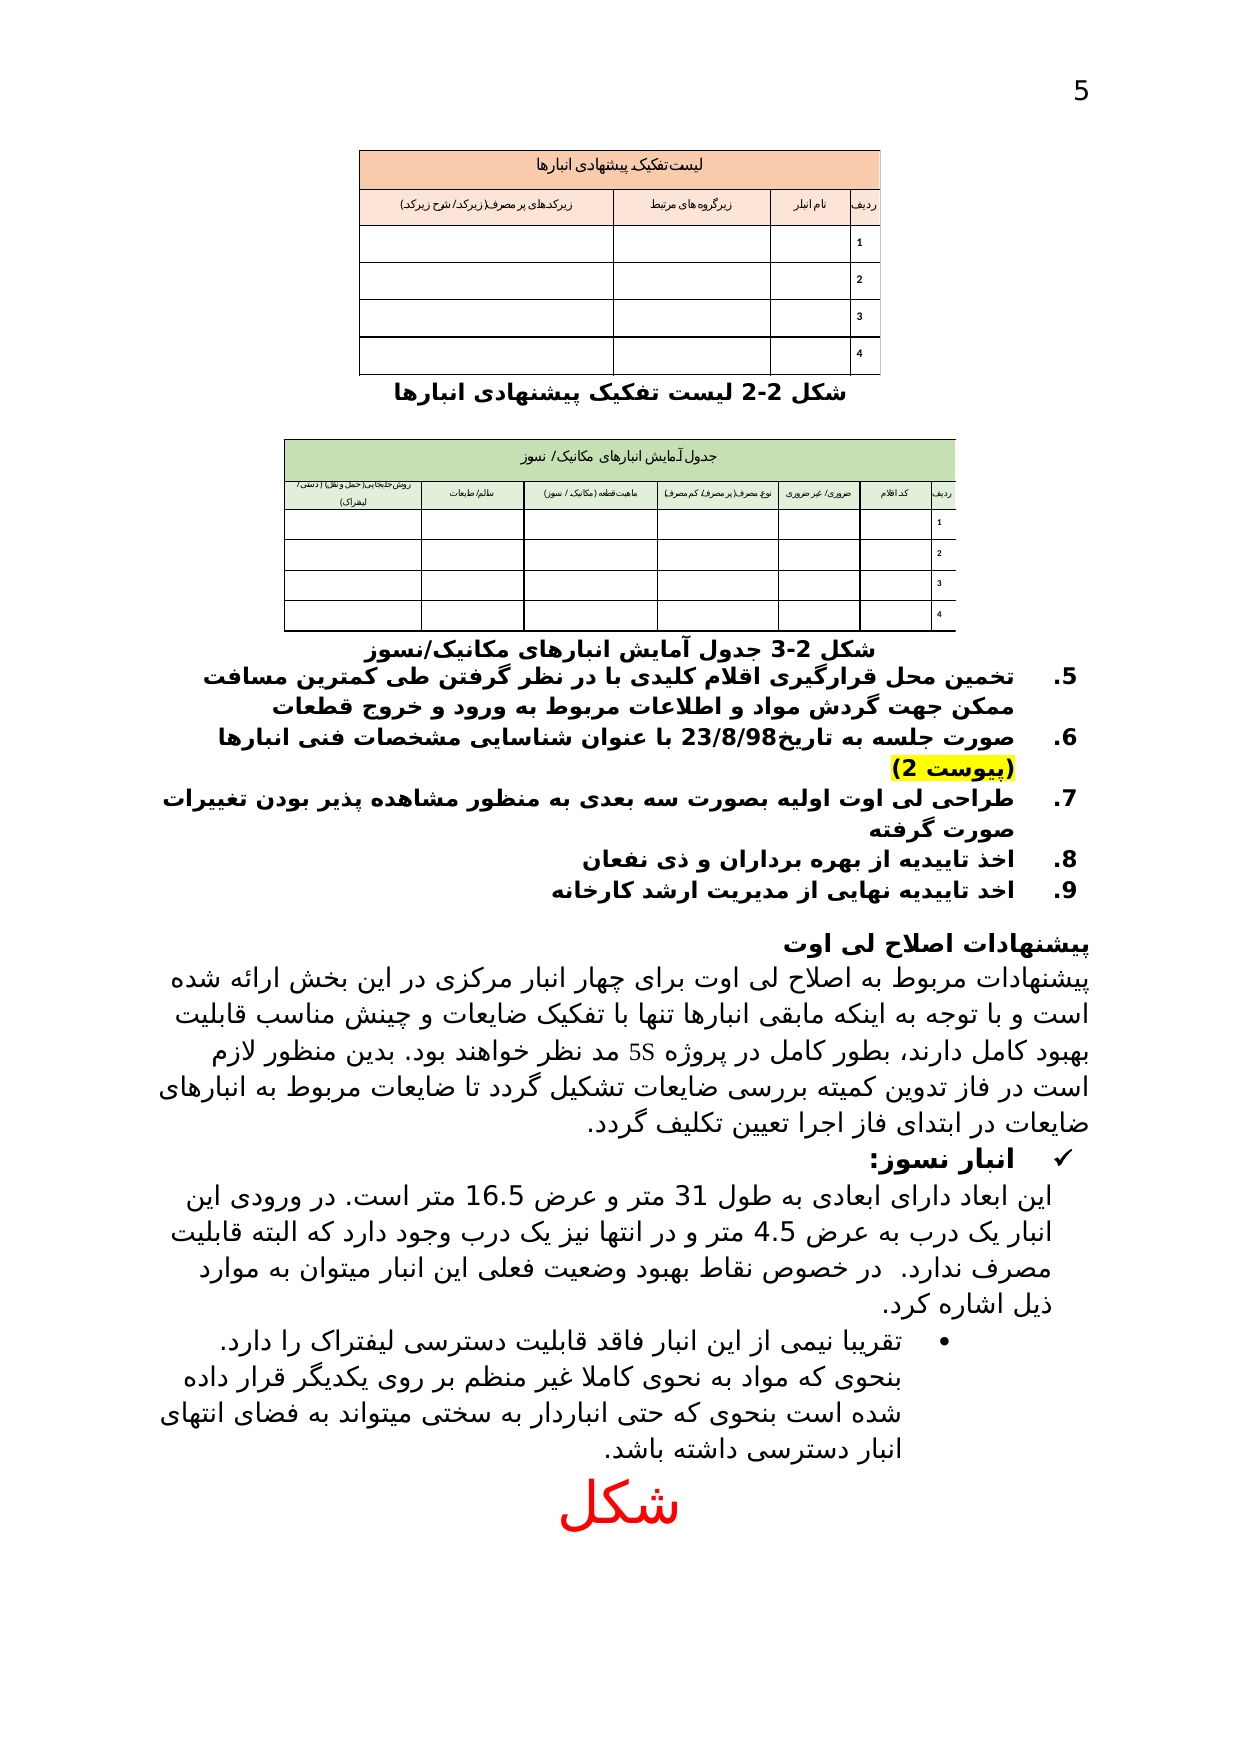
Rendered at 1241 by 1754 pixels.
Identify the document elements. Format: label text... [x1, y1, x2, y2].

list انبار نسوز: [150, 1143, 1053, 1175]
text این ابعاد دارای ابعادی به طول 31 متر و عرض 16.5 متر است. در ورودی این انبار یک درب به عرض 4.5 متر و در انتها نیز یک درب وجود دارد که البته قابلیت مصرف ندارد. در خصوص نقاط بهبود وضعیت فعلی این انبار میتوان به موارد ذیل اشاره کرد. [150, 1180, 1053, 1320]
list اخذ تاییدیه از بهره برداران و ذی نفعان [150, 847, 1053, 873]
list تخمین محل قرارگیری اقلام کلیدی با در نظر گرفتن طی کمترین مسافت ممکن جهت گردش مواد و اطلاعات مربوط به ورود و خروج قطعات [150, 663, 1053, 720]
list تقریبا نیمی از این انبار فاقد قابلیت دسترسی لیفتراک را دارد. بنحوی که مواد به نحوی کاملا غیر منظم بر روی یکدیگر قرار داده شده است بنحوی که حتی انباردار به سختی میتواند به فضای انتهای انبار دسترسی داشته باشد. [150, 1325, 940, 1465]
list اخد تاییدیه نهایی از مدیریت ارشد کارخانه [150, 877, 1053, 904]
list صورت جلسه به تاریخ23/8/98 با عنوان شناسایی مشخصات فنی انبارها (پیوست 2) [150, 724, 1053, 781]
text شکل ‏2-3 جدول آمایش انبارهای مکانیک/نسوز [150, 636, 1090, 663]
subtitle پیشنهادات اصلاح لی اوت [150, 929, 1090, 958]
text پیشنهادات مربوط به اصلاح لی اوت برای چهار انبار مرکزی در این بخش ارائه شده است و با توجه به اینکه مابقی انبارها تنها با تفکیک ضایعات و چینش مناسب قابلیت بهبود کامل دارند، بطور کامل در پروژه 5S مد نظر خواهند بود. بدین منظور لازم است در فاز تدوین کمیته بررسی ضایعات تشکیل گردد تا ضایعات مربوط به انبارهای ضایعات در ابتدای فاز اجرا تعیین تکلیف گردد. [150, 962, 1090, 1139]
text شکل ‏2-2 لیست تفکیک پیشنهادی انبارها [150, 379, 1090, 406]
list طراحی لی اوت اولیه بصورت سه بعدی به منظور مشاهده پذیر بودن تغییرات صورت گرفته [150, 785, 1053, 843]
text شکل [150, 1470, 1090, 1538]
